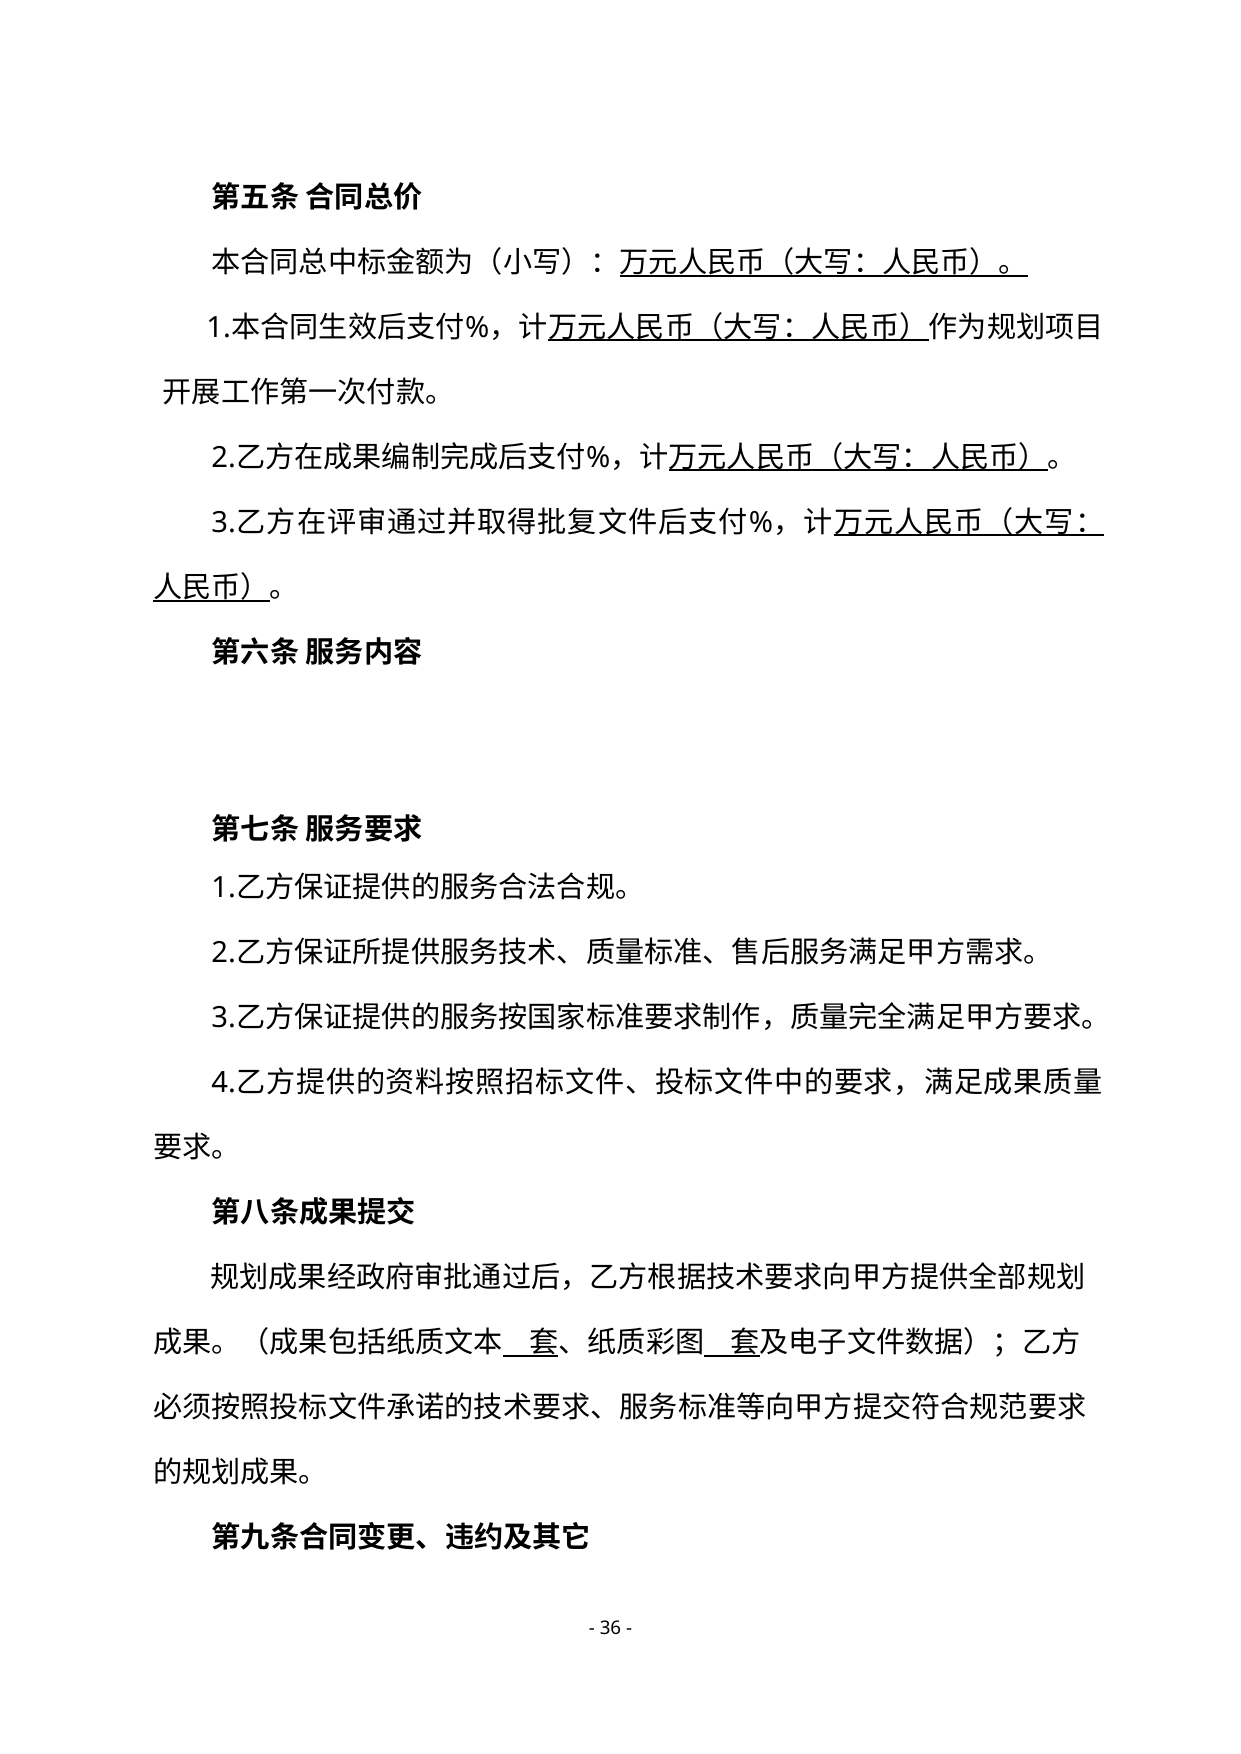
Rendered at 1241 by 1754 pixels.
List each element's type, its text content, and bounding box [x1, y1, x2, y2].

text 3.乙方保证提供的服务按国家标准要求制作，质量完全满足甲方要求。 [153, 982, 1104, 1047]
text 第九条合同变更、违约及其它 [153, 1502, 1104, 1567]
text 规划成果经政府审批通过后，乙方根据技术要求向甲方提供全部规划成果。（成果包括纸质文本 套、纸质彩图 套及电子文件数据）；乙方必须按照投标文件承诺的技术要求、服务标准等向甲方提交符合规范要求的规划成果。 [153, 1242, 1104, 1502]
text 本合同总中标金额为（小写）：万元人民币（大写：人民币）。 [153, 227, 1104, 292]
text 2.乙方保证所提供服务技术、质量标准、售后服务满足甲方需求。 [153, 917, 1104, 982]
text 3.乙方在评审通过并取得批复文件后支付%，计万元人民币（大写：人民币）。 [153, 487, 1104, 617]
text 1.乙方保证提供的服务合法合规。 [153, 852, 1104, 917]
text 4.乙方提供的资料按照招标文件、投标文件中的要求，满足成果质量要求。 [153, 1047, 1104, 1177]
text 第七条 服务要求 [153, 789, 1104, 852]
text 第五条 合同总价 [153, 162, 1104, 227]
text 1.本合同生效后支付%，计万元人民币（大写：人民币）作为规划项目开展工作第一次付款。 [162, 292, 1104, 422]
text 第六条 服务内容 [153, 617, 1104, 682]
text 第八条成果提交 [153, 1177, 1104, 1242]
text 2.乙方在成果编制完成后支付%，计万元人民币（大写：人民币）。 [153, 422, 1104, 487]
